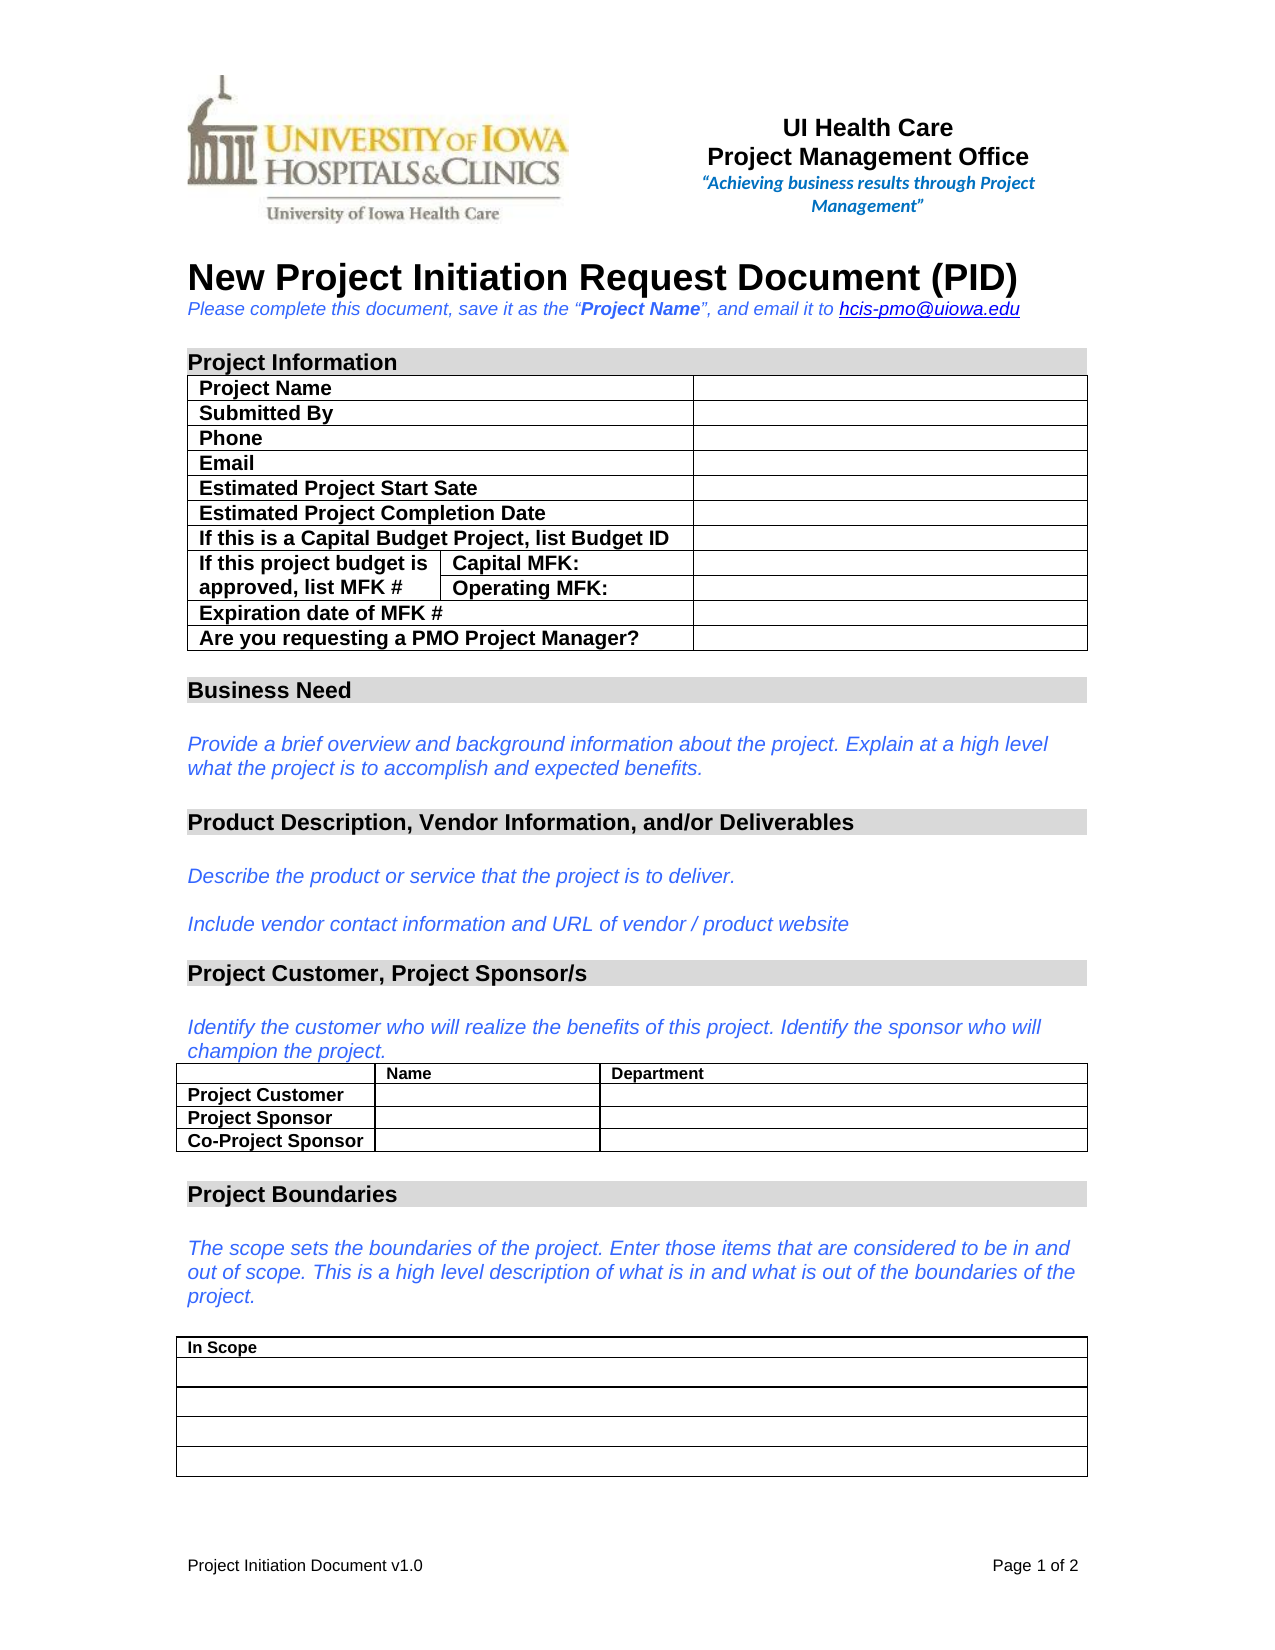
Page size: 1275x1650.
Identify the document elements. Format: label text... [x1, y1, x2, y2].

table_header [177, 1064, 374, 1083]
text Include vendor contact information and URL of vendor / product website [187, 912, 1087, 936]
table_cell Operating MFK: [441, 576, 693, 600]
text Product Description, Vendor Information, and/or Deliverables [187, 809, 1087, 835]
table_cell [694, 451, 1087, 475]
table_header Department [601, 1064, 1087, 1083]
text Describe the product or service that the project is to deliver. [187, 864, 1087, 888]
table_header Project Name [188, 376, 693, 400]
table_cell [694, 476, 1087, 500]
table_cell Are you requesting a PMO Project Manager? [188, 626, 693, 650]
table_header Name [376, 1064, 599, 1083]
text New Project Initiation Request Document (PID) [187, 255, 1087, 298]
text Identify the customer who will realize the benefits of this project. Identify the sponsor who will champion the project. [187, 1015, 1087, 1063]
table_cell [376, 1084, 599, 1106]
table_cell Phone [188, 426, 693, 450]
text Please complete this document, save it as the “Project Name”, and email it to hcis-pmo@uiowa.edu [187, 298, 1087, 320]
text Project Information [187, 348, 1087, 375]
table_cell If this project budget is approved, list MFK # [188, 551, 440, 600]
table_cell [601, 1107, 1087, 1128]
table_cell [177, 1358, 1087, 1386]
table_cell Expiration date of MFK # [188, 601, 693, 625]
table_cell [694, 426, 1087, 450]
table_cell Estimated Project Completion Date [188, 501, 693, 525]
table_cell [694, 526, 1087, 550]
table_header UI Health Care Project Management Office “Achieving business results through Project Management” [638, 75, 1099, 255]
table_header [694, 376, 1087, 400]
table_cell Submitted By [188, 401, 693, 425]
text The scope sets the boundaries of the project. Enter those items that are considered to be in and out of scope. This is a high level description of what is in and what is out of the boundaries of the project. [187, 1236, 1087, 1308]
table_cell [601, 1129, 1087, 1151]
table_cell [694, 576, 1087, 600]
table_cell [694, 401, 1087, 425]
text Provide a brief overview and background information about the project. Explain at a high level what the project is to accomplish and expected benefits. [187, 732, 1087, 780]
table_cell [694, 601, 1087, 625]
table_cell Capital MFK: [441, 551, 693, 575]
table_cell [694, 626, 1087, 650]
table_cell Estimated Project Start Sate [188, 476, 693, 500]
table_cell [376, 1107, 599, 1128]
table_cell Project Sponsor [177, 1107, 374, 1128]
table_header In Scope [177, 1338, 1087, 1357]
table_header [176, 75, 637, 255]
text Business Need [187, 677, 1087, 703]
table_cell Email [188, 451, 693, 475]
table_cell [177, 1417, 1087, 1446]
text Project Customer, Project Sponsor/s [187, 960, 1087, 986]
table_cell [177, 1388, 1087, 1416]
table_cell Co-Project Sponsor [177, 1129, 374, 1151]
table_cell [694, 501, 1087, 525]
table_cell [177, 1447, 1087, 1476]
table_cell [694, 551, 1087, 575]
text Project Boundaries [187, 1181, 1087, 1207]
table_cell [376, 1129, 599, 1151]
picture [187, 75, 569, 224]
table_cell [601, 1084, 1087, 1106]
table_cell Project Customer [177, 1084, 374, 1106]
table_cell If this is a Capital Budget Project, list Budget ID [188, 526, 693, 550]
